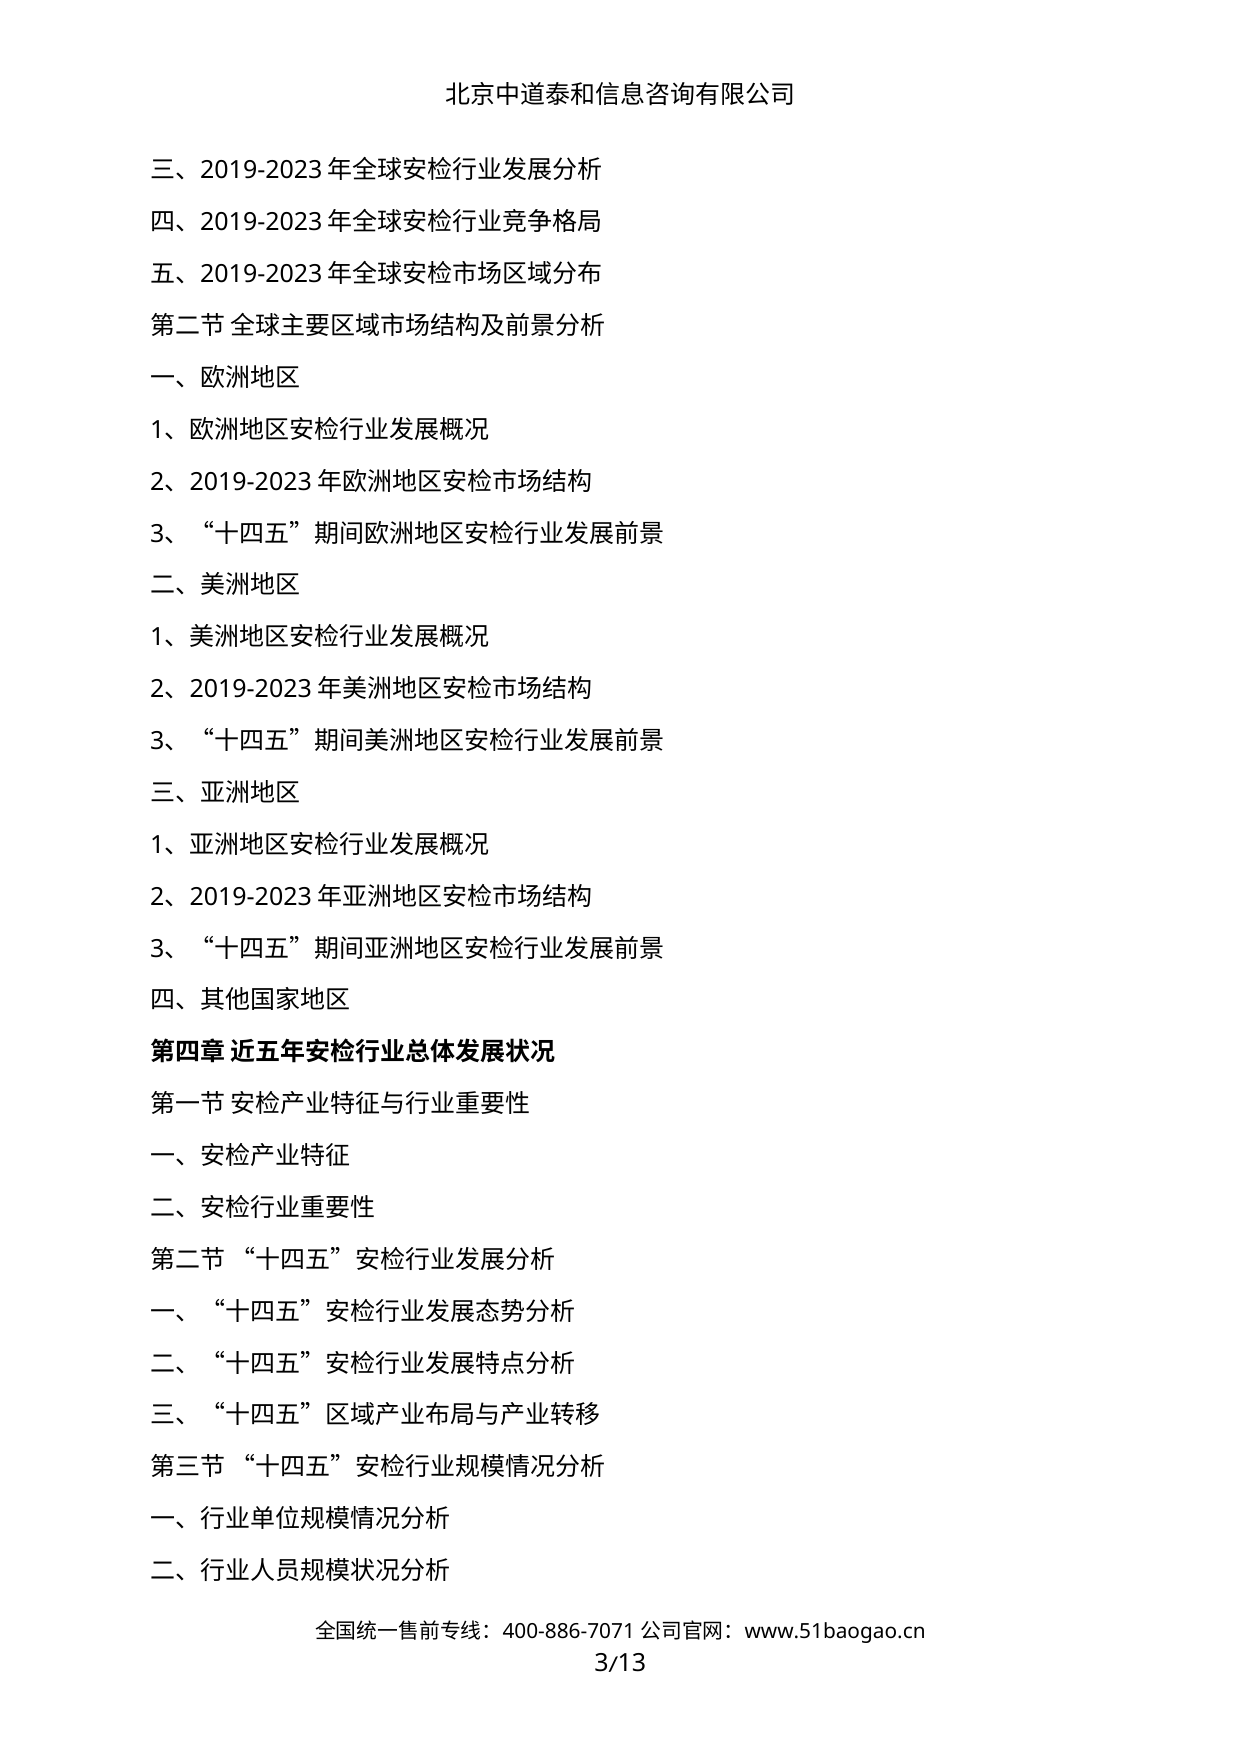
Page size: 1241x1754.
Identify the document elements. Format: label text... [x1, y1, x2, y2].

text 二、“十四五”安检行业发展特点分析 [150, 1343, 1090, 1379]
text 一、欧洲地区 [150, 357, 1090, 394]
text 2、2019-2023年亚洲地区安检市场结构 [150, 876, 1090, 912]
text 1、亚洲地区安检行业发展概况 [150, 824, 1090, 861]
text 第三节 “十四五”安检行业规模情况分析 [150, 1447, 1090, 1483]
text 二、安检行业重要性 [150, 1187, 1090, 1224]
text 四、2019-2023年全球安检行业竞争格局 [150, 202, 1090, 238]
text 2、2019-2023年美洲地区安检市场结构 [150, 669, 1090, 705]
text 三、“十四五”区域产业布局与产业转移 [150, 1395, 1090, 1431]
text 一、行业单位规模情况分析 [150, 1499, 1090, 1535]
text 2、2019-2023年欧洲地区安检市场结构 [150, 461, 1090, 497]
text 四、其他国家地区 [150, 980, 1090, 1016]
text 1、欧洲地区安检行业发展概况 [150, 409, 1090, 446]
text 3、“十四五”期间美洲地区安检行业发展前景 [150, 721, 1090, 757]
text 五、2019-2023年全球安检市场区域分布 [150, 254, 1090, 290]
text 第一节 安检产业特征与行业重要性 [150, 1084, 1090, 1120]
text 三、2019-2023年全球安检行业发展分析 [150, 150, 1090, 186]
text 一、安检产业特征 [150, 1136, 1090, 1172]
text 第二节 全球主要区域市场结构及前景分析 [150, 306, 1090, 342]
text 二、美洲地区 [150, 565, 1090, 601]
text 3、“十四五”期间欧洲地区安检行业发展前景 [150, 513, 1090, 549]
text 一、“十四五”安检行业发展态势分析 [150, 1291, 1090, 1327]
text 三、亚洲地区 [150, 772, 1090, 809]
text 1、美洲地区安检行业发展概况 [150, 617, 1090, 653]
text 3、“十四五”期间亚洲地区安检行业发展前景 [150, 928, 1090, 964]
text 二、行业人员规模状况分析 [150, 1551, 1090, 1587]
text 第四章 近五年安检行业总体发展状况 [150, 1032, 1090, 1068]
text 第二节 “十四五”安检行业发展分析 [150, 1239, 1090, 1276]
